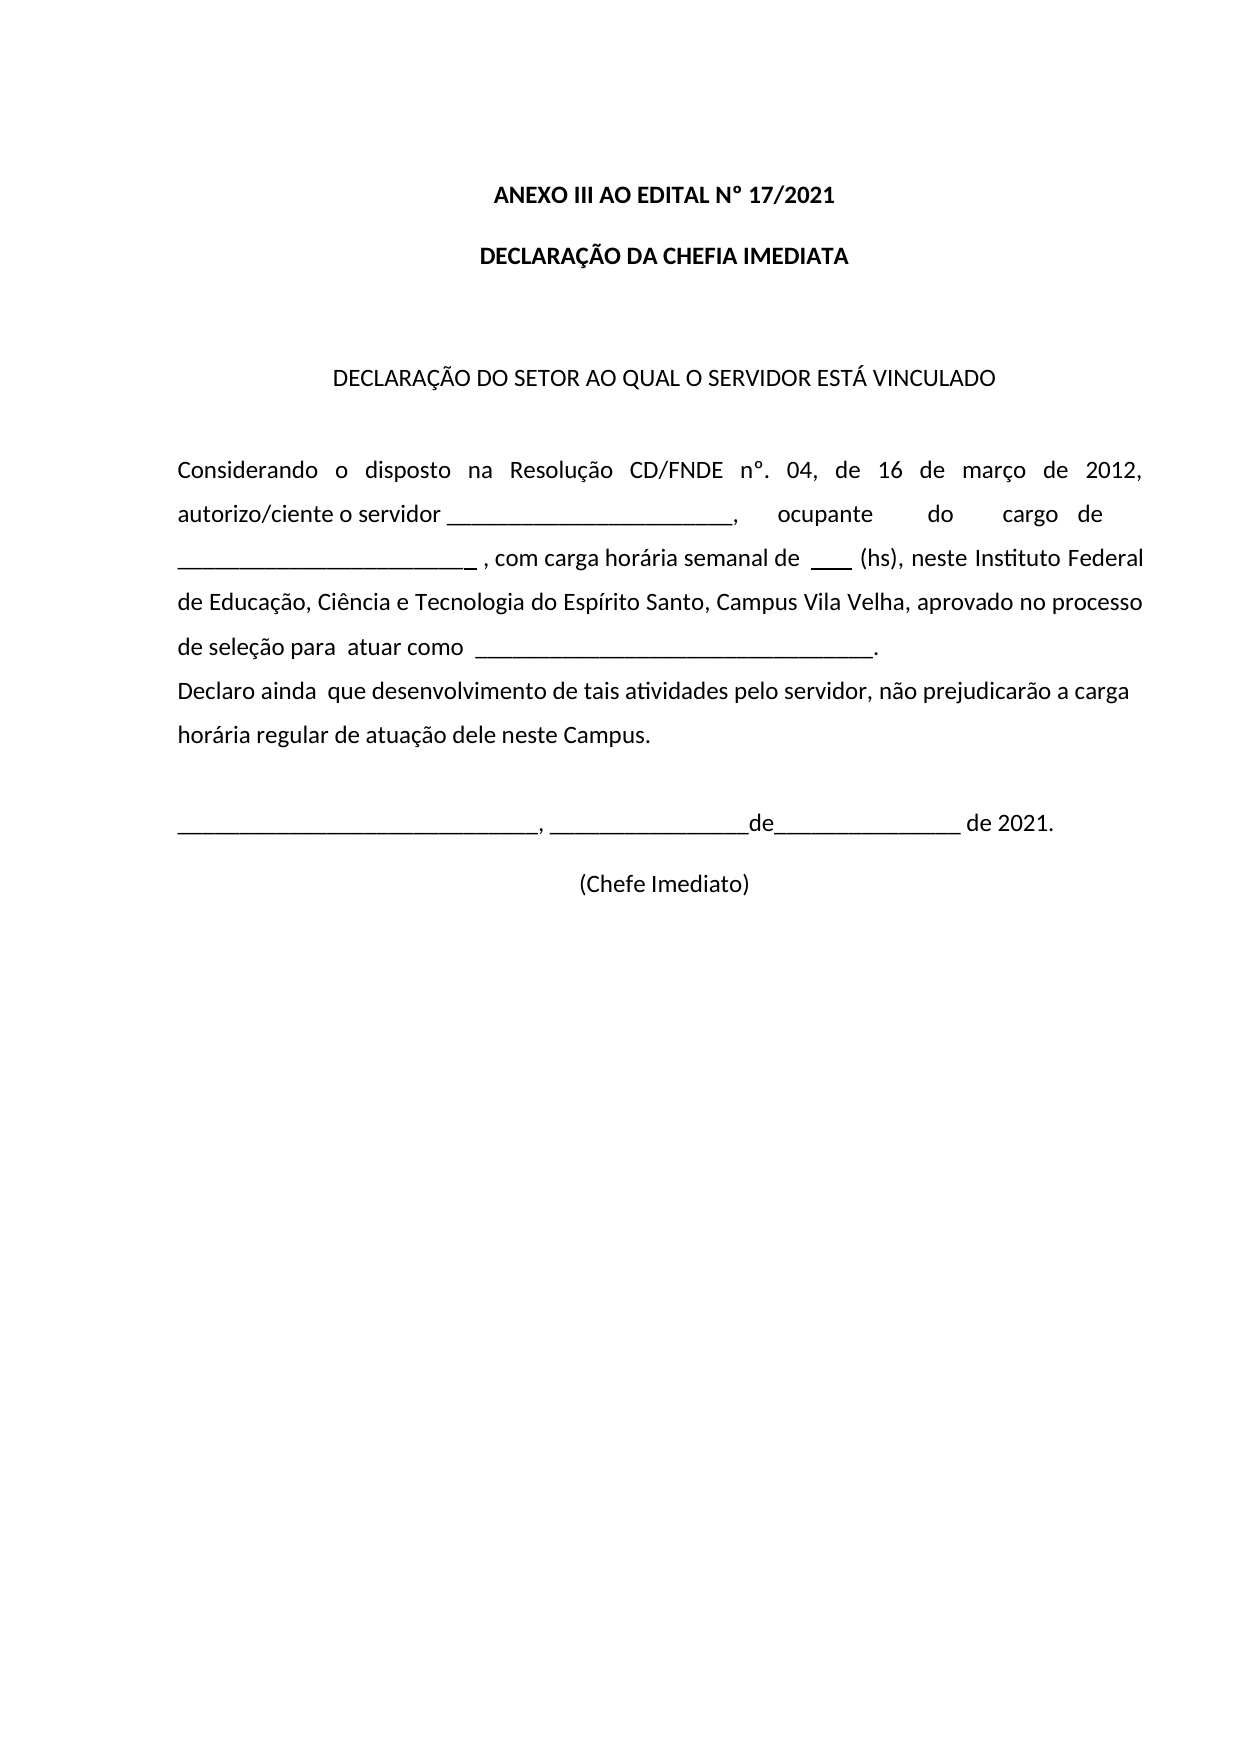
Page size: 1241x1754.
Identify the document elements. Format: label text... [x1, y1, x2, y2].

text Declaro ainda que desenvolvimento de tais atividades pelo servidor, não prejudicarão a carga horária regular de atuação dele neste Campus. [177, 675, 1144, 749]
text DECLARAÇÃO DO SETOR AO QUAL O SERVIDOR ESTÁ VINCULADO [177, 362, 1152, 393]
text _____________________________, ________________de_______________ de 2021. [177, 807, 1152, 838]
text ANEXO III AO EDITAL Nº 17/2021 [177, 179, 1152, 210]
text DECLARAÇÃO DA CHEFIA IMEDIATA [177, 240, 1152, 271]
text (Chefe Imediato) [177, 868, 1152, 899]
text Considerando o disposto na Resolução CD/FNDE nº. 04, de 16 de março de 2012, autorizo/ciente o servidor _______________________, ocupante do cargo de _______________________ , com carga horária semanal de (hs), neste Instituto Federal de Educação, Ciência e Tecnologia do Espírito Santo, Campus Vila Velha, aprovado no processo de seleção para atuar como ________________________________. [177, 454, 1144, 661]
